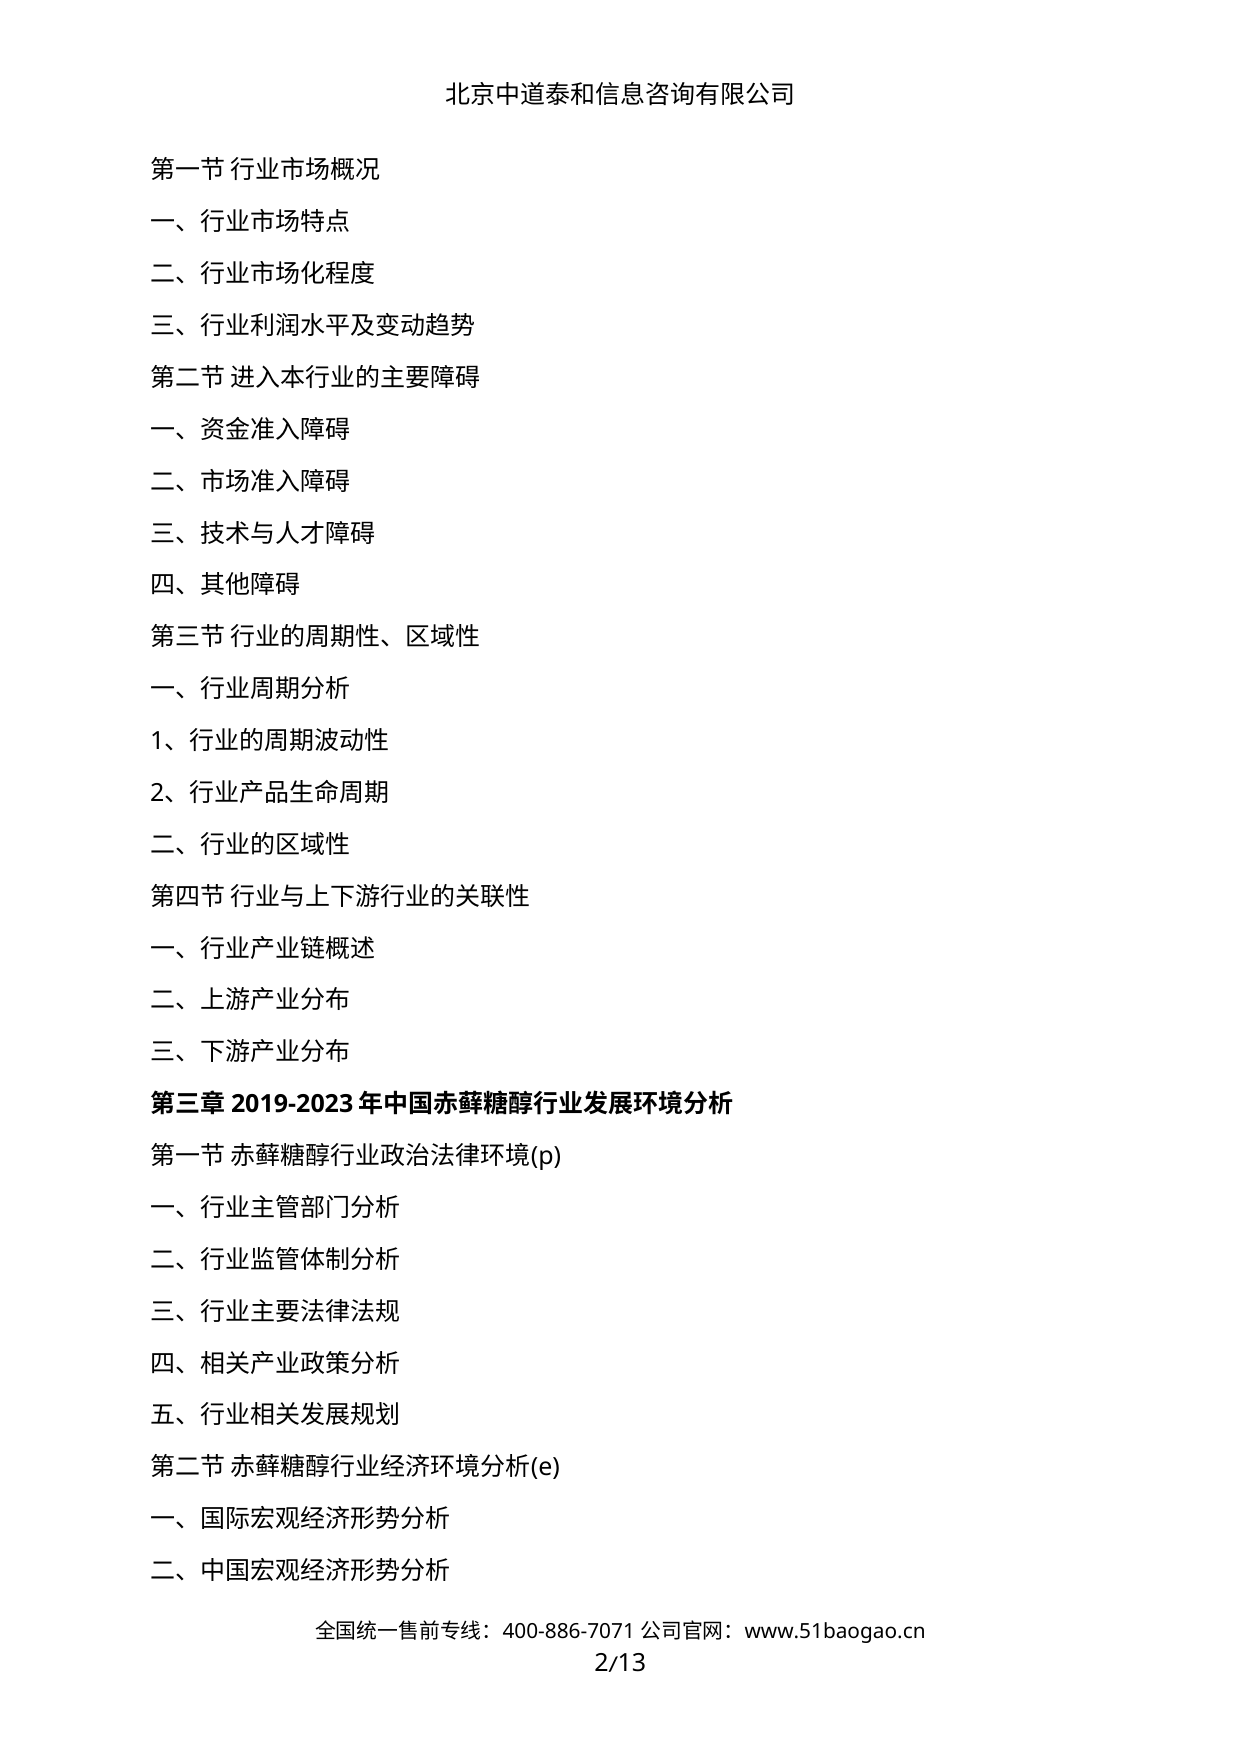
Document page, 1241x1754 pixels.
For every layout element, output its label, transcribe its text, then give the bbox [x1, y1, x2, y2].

text 第四节 行业与上下游行业的关联性 [150, 876, 1090, 912]
text 二、行业的区域性 [150, 824, 1090, 861]
text 第三节 行业的周期性、区域性 [150, 617, 1090, 653]
text 第一节 行业市场概况 [150, 150, 1090, 186]
text 三、行业利润水平及变动趋势 [150, 306, 1090, 342]
text 第二节 赤藓糖醇行业经济环境分析(e) [150, 1447, 1090, 1483]
text 一、行业周期分析 [150, 669, 1090, 705]
text 第二节 进入本行业的主要障碍 [150, 357, 1090, 394]
text 四、其他障碍 [150, 565, 1090, 601]
text 第三章 2019-2023年中国赤藓糖醇行业发展环境分析 [150, 1084, 1090, 1120]
text 第一节 赤藓糖醇行业政治法律环境(p) [150, 1136, 1090, 1172]
text 二、行业市场化程度 [150, 254, 1090, 290]
text 二、市场准入障碍 [150, 461, 1090, 497]
text 二、中国宏观经济形势分析 [150, 1551, 1090, 1587]
text 一、行业市场特点 [150, 202, 1090, 238]
text 一、行业产业链概述 [150, 928, 1090, 964]
text 三、技术与人才障碍 [150, 513, 1090, 549]
text 一、行业主管部门分析 [150, 1187, 1090, 1224]
text 二、行业监管体制分析 [150, 1239, 1090, 1276]
text 四、相关产业政策分析 [150, 1343, 1090, 1379]
text 二、上游产业分布 [150, 980, 1090, 1016]
text 三、下游产业分布 [150, 1032, 1090, 1068]
text 三、行业主要法律法规 [150, 1291, 1090, 1327]
text 一、国际宏观经济形势分析 [150, 1499, 1090, 1535]
text 五、行业相关发展规划 [150, 1395, 1090, 1431]
text 2、行业产品生命周期 [150, 772, 1090, 809]
text 一、资金准入障碍 [150, 409, 1090, 446]
text 1、行业的周期波动性 [150, 721, 1090, 757]
